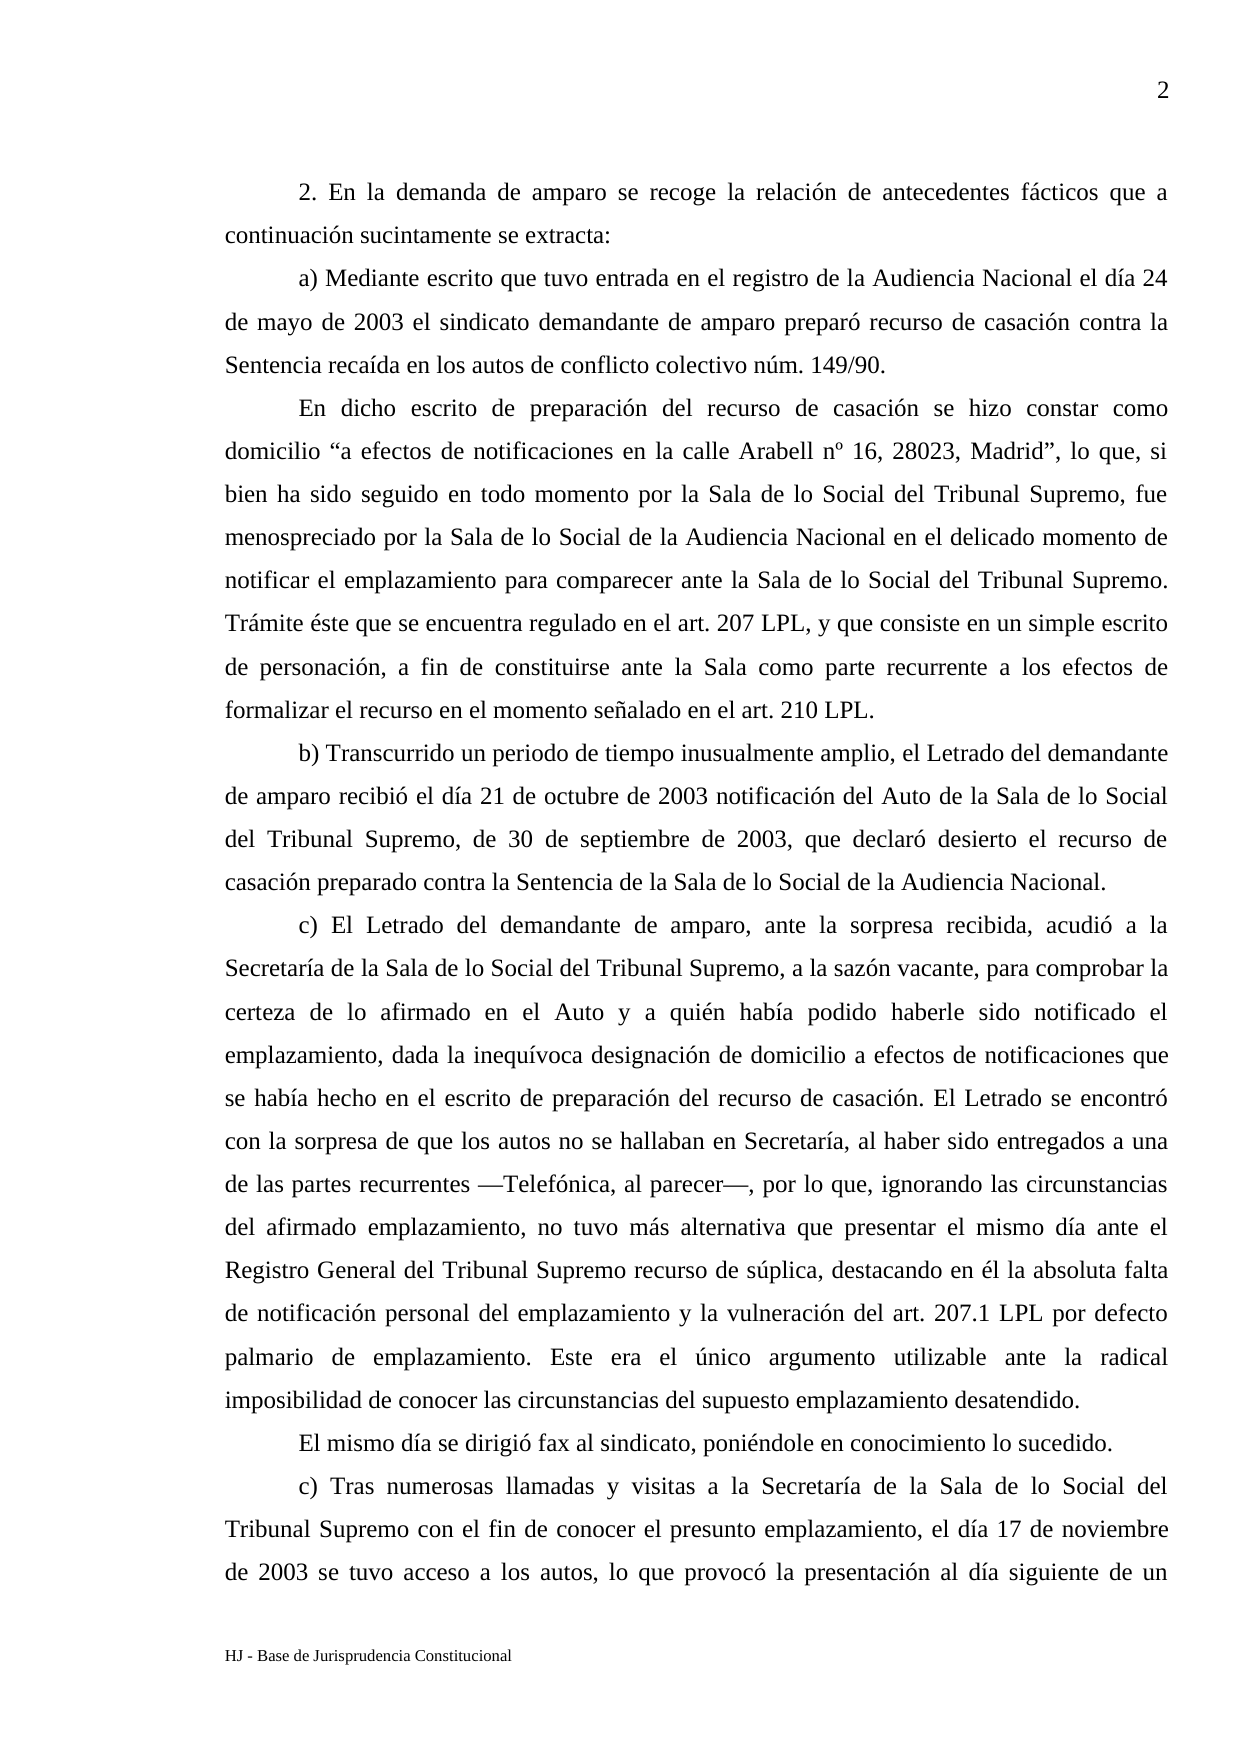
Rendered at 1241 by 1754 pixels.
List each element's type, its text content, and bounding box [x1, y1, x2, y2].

text 2. En la demanda de amparo se recoge la relación de antecedentes fácticos que a continuación sucintamente se extracta: [224, 177, 1169, 249]
text b) Transcurrido un periodo de tiempo inusualmente amplio, el Letrado del demandante de amparo recibió el día 21 de octubre de 2003 notificación del Auto de la Sala de lo Social del Tribunal Supremo, de 30 de septiembre de 2003, que declaró desierto el recurso de casación preparado contra la Sentencia de la Sala de lo Social de la Audiencia Nacional. [224, 738, 1169, 896]
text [224, 1471, 1169, 1586]
text c) El Letrado del demandante de amparo, ante la sorpresa recibida, acudió a la Secretaría de la Sala de lo Social del Tribunal Supremo, a la sazón vacante, para comprobar la certeza de lo afirmado en el Auto y a quién había podido haberle sido notificado el emplazamiento, dada la inequívoca designación de domicilio a efectos de notificaciones que se había hecho en el escrito de preparación del recurso de casación. El Letrado se encontró con la sorpresa de que los autos no se hallaban en Secretaría, al haber sido entregados a una de las partes recurrentes —Telefónica, al parecer—, por lo que, ignorando las circunstancias del afirmado emplazamiento, no tuvo más alternativa que presentar el mismo día ante el Registro General del Tribunal Supremo recurso de súplica, destacando en él la absoluta falta de notificación personal del emplazamiento y la vulneración del art. 207.1 LPL por defecto palmario de emplazamiento. Este era el único argumento utilizable ante la radical imposibilidad de conocer las circunstancias del supuesto emplazamiento desatendido. [224, 910, 1169, 1413]
text En dicho escrito de preparación del recurso de casación se hizo constar como domicilio “a efectos de notificaciones en la calle Arabell nº 16, 28023, Madrid”, lo que, si bien ha sido seguido en todo momento por la Sala de lo Social del Tribunal Supremo, fue menospreciado por la Sala de lo Social de la Audiencia Nacional en el delicado momento de notificar el emplazamiento para comparecer ante la Sala de lo Social del Tribunal Supremo. Trámite éste que se encuentra regulado en el art. 207 LPL, y que consiste en un simple escrito de personación, a fin de constituirse ante la Sala como parte recurrente a los efectos de formalizar el recurso en el momento señalado en el art. 210 LPL. [224, 393, 1169, 723]
text a) Mediante escrito que tuvo entrada en el registro de la Audiencia Nacional el día 24 de mayo de 2003 el sindicato demandante de amparo preparó recurso de casación contra la Sentencia recaída en los autos de conflicto colectivo núm. 149/90. [224, 263, 1169, 378]
text El mismo día se dirigió fax al sindicato, poniéndole en conocimiento lo sucedido. [224, 1428, 1169, 1457]
